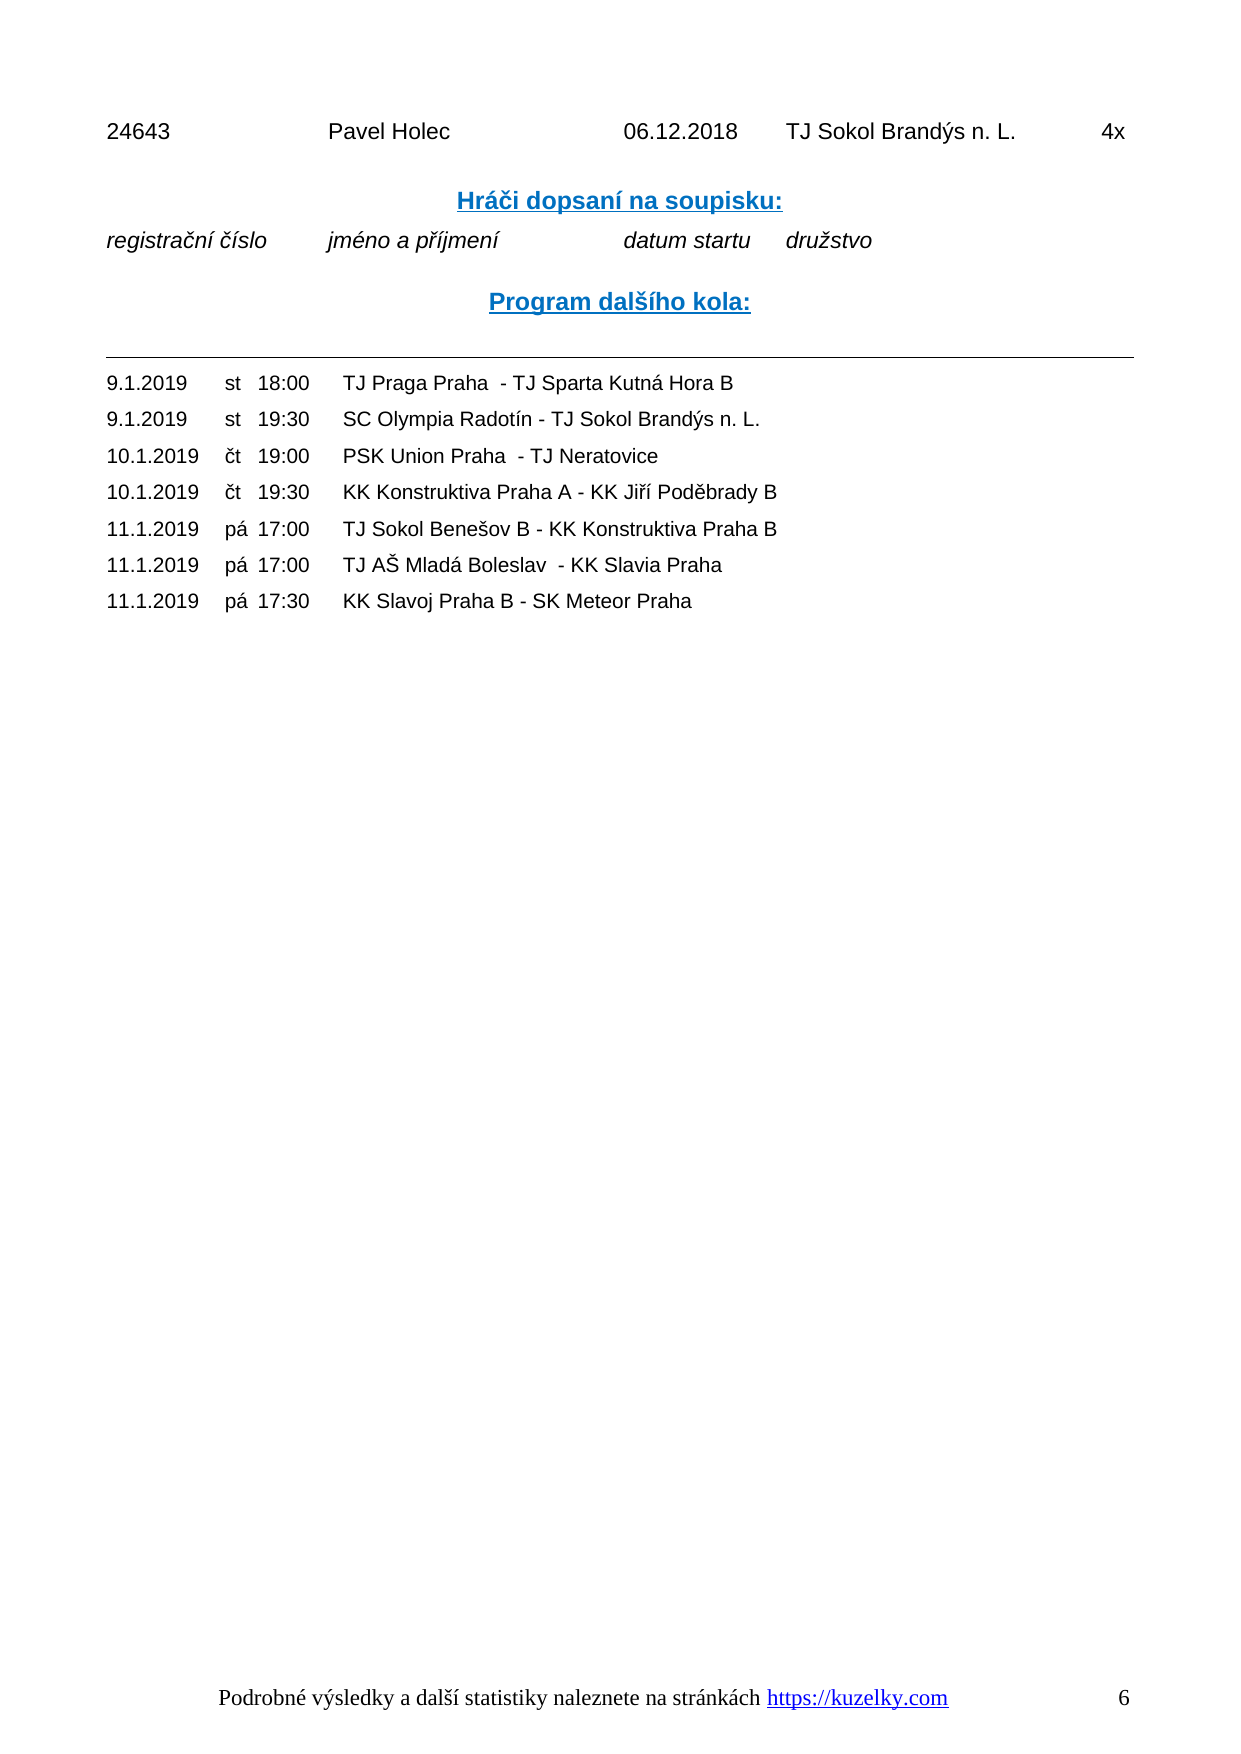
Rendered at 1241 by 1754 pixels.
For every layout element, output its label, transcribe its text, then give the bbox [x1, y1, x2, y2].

text Program dalšího kola: [94, 287, 1145, 316]
text 10.1.2019 čt 19:00 PSK Union Praha - TJ Neratovice [106, 443, 1134, 467]
text 24643 Pavel Holec 06.12.2018 TJ Sokol Brandýs n. L. 4x [106, 118, 1134, 144]
text 11.1.2019 pá 17:00 TJ AŠ Mladá Boleslav - KK Slavia Praha [106, 553, 1134, 577]
text 11.1.2019 pá 17:00 TJ Sokol Benešov B - KK Konstruktiva Praha B [106, 516, 1134, 540]
text 11.1.2019 pá 17:30 KK Slavoj Praha B - SK Meteor Praha [106, 589, 1134, 613]
text Hráči dopsaní na soupisku: [94, 157, 1145, 214]
text 10.1.2019 čt 19:30 KK Konstruktiva Praha A - KK Jiří Poděbrady B [106, 480, 1134, 504]
text 9.1.2019 st 19:30 SC Olympia Radotín - TJ Sokol Brandýs n. L. [106, 407, 1134, 431]
text 9.1.2019 st 18:00 TJ Praga Praha - TJ Sparta Kutná Hora B [106, 371, 1134, 394]
text registrační číslo jméno a příjmení datum startu družstvo [106, 227, 1134, 253]
